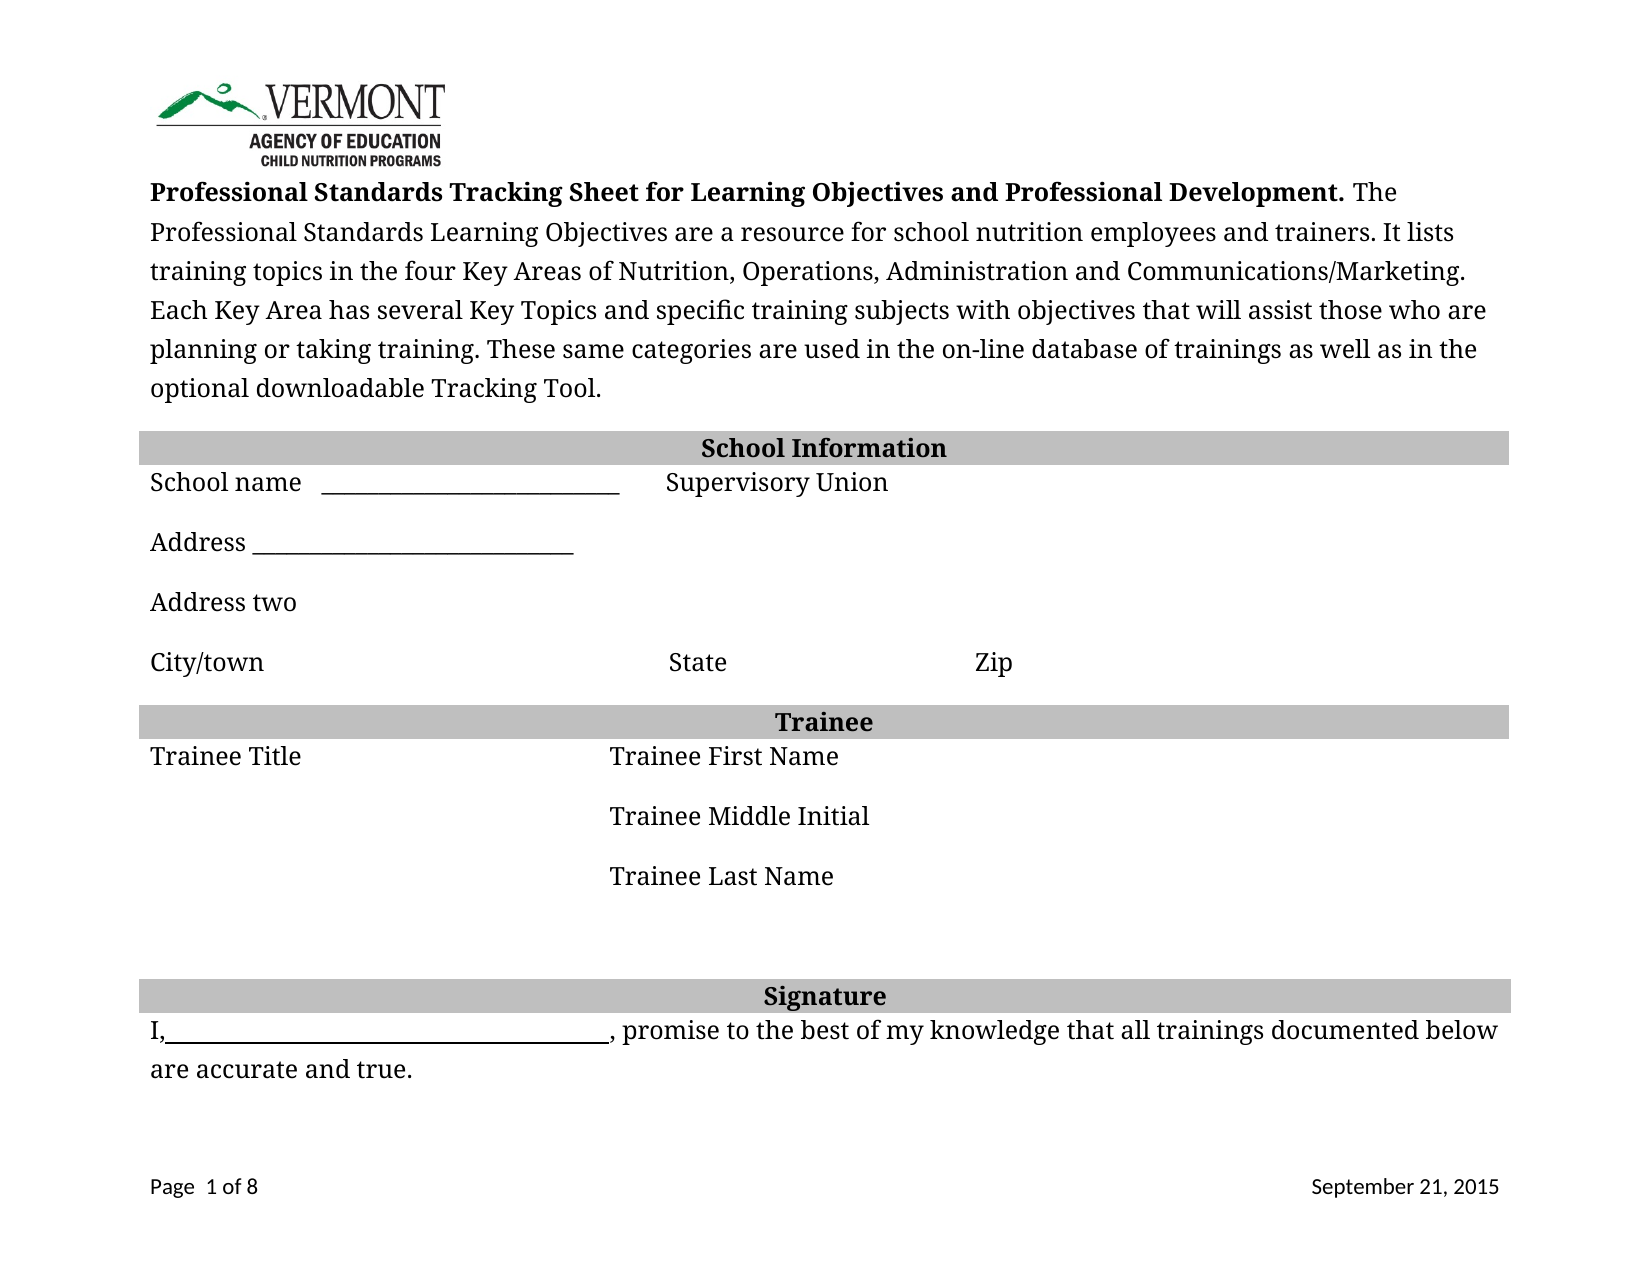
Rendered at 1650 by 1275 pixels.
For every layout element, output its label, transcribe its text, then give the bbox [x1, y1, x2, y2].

text Address ____________________________ [150, 525, 1500, 559]
text Professional Standards Tracking Sheet for Learning Objectives and Professional Development. The Professional Standards Learning Objectives are a resource for school nutrition employees and trainers. It lists training topics in the four Key Areas of Nutrition, Operations, Administration and Communications/Marketing. Each Key Area has several Key Topics and specific training subjects with objectives that will assist those who are planning or taking training. These same categories are used in the on-line database of trainings as well as in the optional downloadable Tracking Tool. [150, 175, 1500, 405]
text City/town State Zip [150, 645, 1500, 679]
text Trainee Last Name [150, 859, 1500, 893]
text Address two [150, 585, 1500, 619]
table_header School Information [139, 431, 1509, 465]
picture [150, 75, 451, 175]
text Trainee Title Trainee First Name [150, 739, 1500, 773]
table_header Trainee [139, 705, 1509, 739]
table_header Signature [139, 979, 1511, 1013]
text I, , promise to the best of my knowledge that all trainings documented below are accurate and true. [150, 1013, 1500, 1086]
text School name __________________________ Supervisory Union [150, 465, 1500, 499]
text Trainee Middle Initial [150, 799, 1500, 833]
